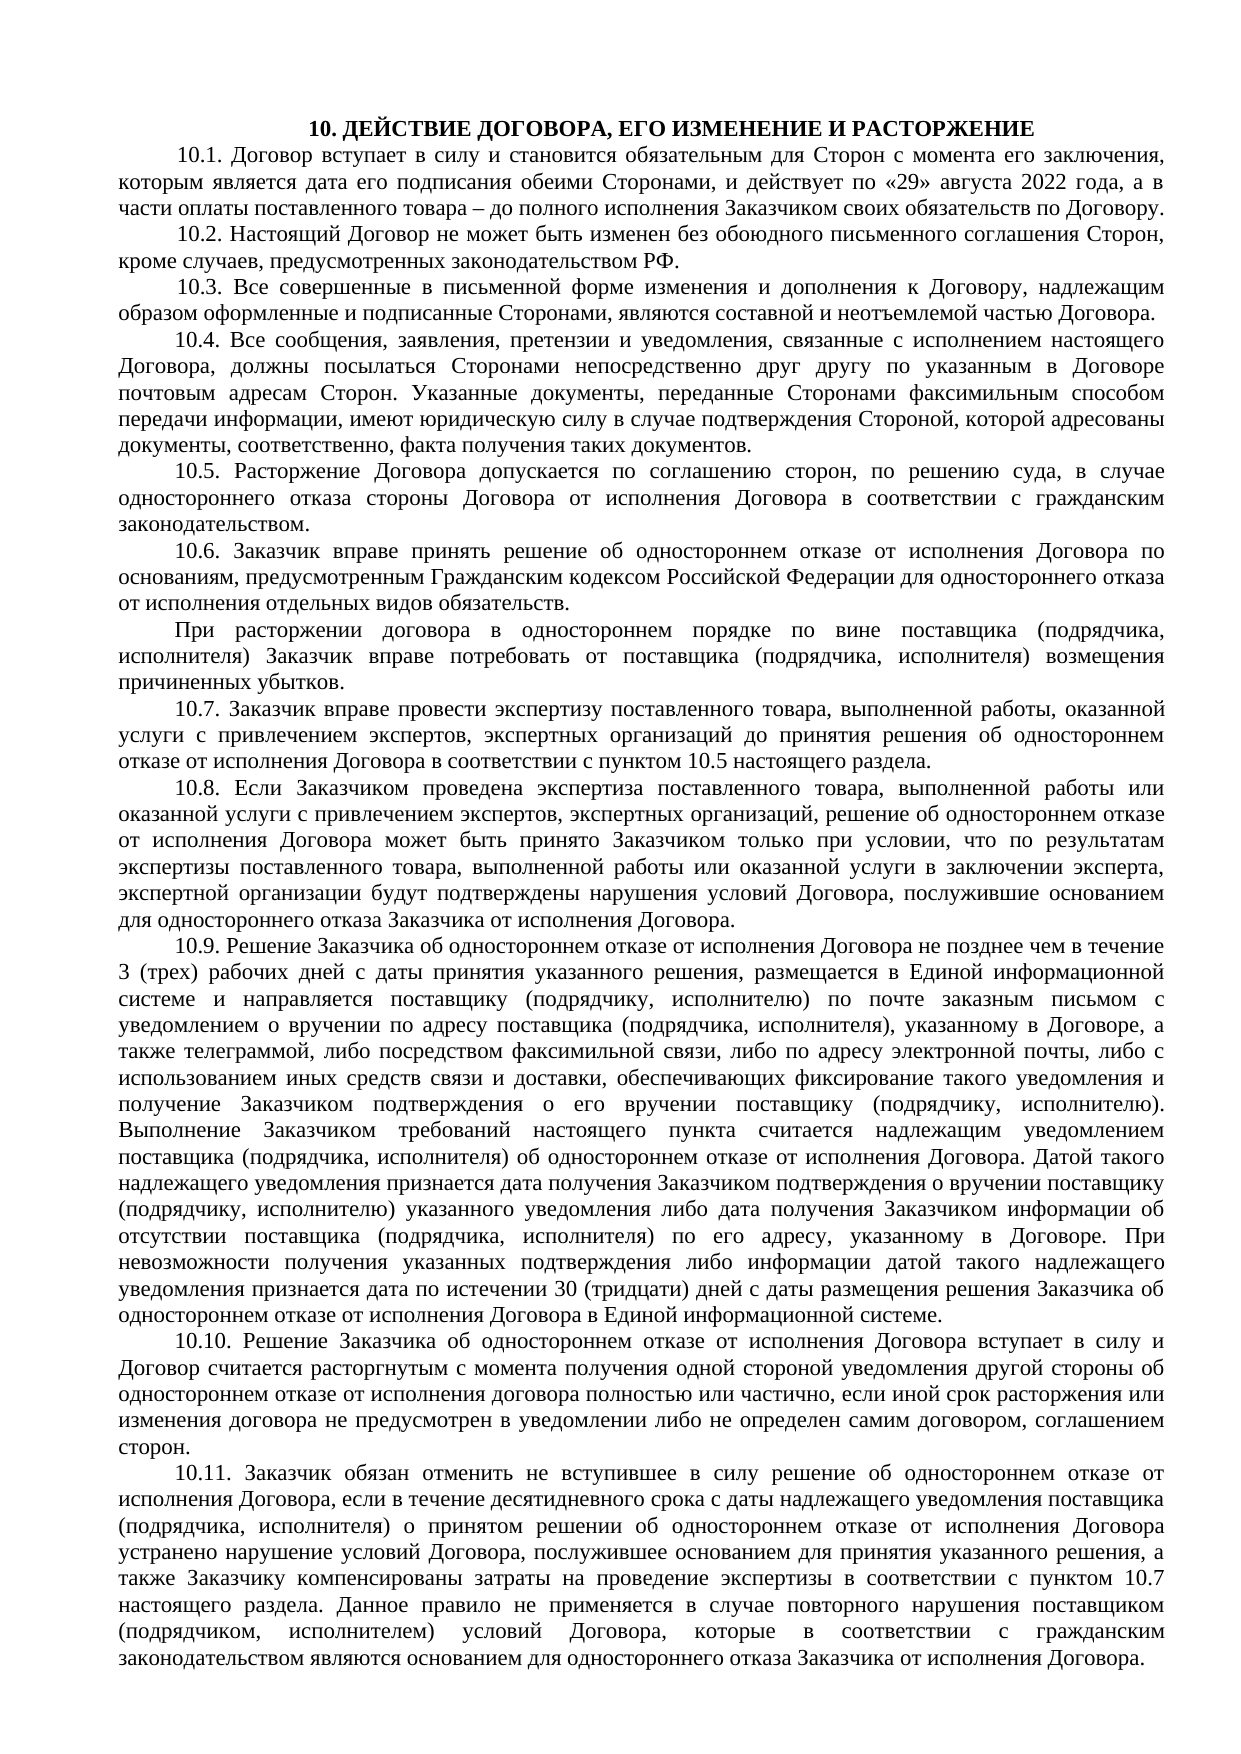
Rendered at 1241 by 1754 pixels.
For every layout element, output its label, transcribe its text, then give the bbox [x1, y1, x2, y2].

text 10.3. Все совершенные в письменной форме изменения и дополнения к Договору, надлежащим образом оформленные и подписанные Сторонами, являются составной и неотъемлемой частью Договора. [118, 273, 1166, 326]
text 10.6. Заказчик вправе принять решение об одностороннем отказе от исполнения Договора по основаниям, предусмотренным Гражданским кодексом Российской Федерации для одностороннего отказа от исполнения отдельных видов обязательств. [118, 537, 1166, 616]
text 10.9. Решение Заказчика об одностороннем отказе от исполнения Договора не позднее чем в течение 3 (трех) рабочих дней с даты принятия указанного решения, размещается в Единой информационной системе и направляется поставщику (подрядчику, исполнителю) по почте заказным письмом с уведомлением о вручении по адресу поставщика (подрядчика, исполнителя), указанному в Договоре, а также телеграммой, либо посредством факсимильной связи, либо по адресу электронной почты, либо с использованием иных средств связи и доставки, обеспечивающих фиксирование такого уведомления и получение Заказчиком подтверждения о его вручении поставщику (подрядчику, исполнителю). Выполнение Заказчиком требований настоящего пункта считается надлежащим уведомлением поставщика (подрядчика, исполнителя) об одностороннем отказе от исполнения Договора. Датой такого надлежащего уведомления признается дата получения Заказчиком подтверждения о вручении поставщику (подрядчику, исполнителю) указанного уведомления либо дата получения Заказчиком информации об отсутствии поставщика (подрядчика, исполнителя) по его адресу, указанному в Договоре. При невозможности получения указанных подтверждения либо информации датой такого надлежащего уведомления признается дата по истечении 30 (тридцати) дней с даты размещения решения Заказчика об одностороннем отказе от исполнения Договора в Единой информационной системе. [118, 932, 1166, 1327]
text 10.10. Решение Заказчика об одностороннем отказе от исполнения Договора вступает в силу и Договор считается расторгнутым с момента получения одной стороной уведомления другой стороны об одностороннем отказе от исполнения договора полностью или частично, если иной срок расторжения или изменения договора не предусмотрен в уведомлении либо не определен самим договором, соглашением сторон. [118, 1327, 1166, 1459]
text 10.2. Настоящий Договор не может быть изменен без обоюдного письменного соглашения Сторон, кроме случаев, предусмотренных законодательством РФ. [118, 220, 1166, 273]
text 10.11. Заказчик обязан отменить не вступившее в силу решение об одностороннем отказе от исполнения Договора, если в течение десятидневного срока с даты надлежащего уведомления поставщика (подрядчика, исполнителя) о принятом решении об одностороннем отказе от исполнения Договора устранено нарушение условий Договора, послужившее основанием для принятия указанного решения, а также Заказчику компенсированы затраты на проведение экспертизы в соответствии с пунктом 10.7 настоящего раздела. Данное правило не применяется в случае повторного нарушения поставщиком (подрядчиком, исполнителем) условий Договора, которые в соответствии с гражданским законодательством являются основанием для одностороннего отказа Заказчика от исполнения Договора. [118, 1459, 1166, 1670]
text 10.8. Если Заказчиком проведена экспертиза поставленного товара, выполненной работы или оказанной услуги с привлечением экспертов, экспертных организаций, решение об одностороннем отказе от исполнения Договора может быть принято Заказчиком только при условии, что по результатам экспертизы поставленного товара, выполненной работы или оказанной услуги в заключении эксперта, экспертной организации будут подтверждены нарушения условий Договора, послужившие основанием для одностороннего отказа Заказчика от исполнения Договора. [118, 774, 1166, 932]
text 10.4. Все сообщения, заявления, претензии и уведомления, связанные с исполнением настоящего Договора, должны посылаться Сторонами непосредственно друг другу по указанным в Договоре почтовым адресам Сторон. Указанные документы, переданные Сторонами факсимильным способом передачи информации, имеют юридическую силу в случае подтверждения Стороной, которой адресованы документы, соответственно, факта получения таких документов. [118, 326, 1166, 458]
text При расторжении договора в одностороннем порядке по вине поставщика (подрядчика, исполнителя) Заказчик вправе потребовать от поставщика (подрядчика, исполнителя) возмещения причиненных убытков. [118, 616, 1166, 695]
text 10.7. Заказчик вправе провести экспертизу поставленного товара, выполненной работы, оказанной услуги с привлечением экспертов, экспертных организаций до принятия решения об одностороннем отказе от исполнения Договора в соответствии с пунктом 10.5 настоящего раздела. [118, 695, 1166, 774]
text 10.5. Расторжение Договора допускается по соглашению сторон, по решению суда, в случае одностороннего отказа стороны Договора от исполнения Договора в соответствии с гражданским законодательством. [118, 458, 1166, 537]
text 10. ДЕЙСТВИЕ ДОГОВОРА, ЕГО ИЗМЕНЕНИЕ И РАСТОРЖЕНИЕ [118, 115, 1166, 141]
text 10.1. Договор вступает в силу и становится обязательным для Сторон с момента его заключения, которым является дата его подписания обеими Сторонами, и действует по «29» августа 2022 года, а в части оплаты поставленного товара – до полного исполнения Заказчиком своих обязательств по Договору. [118, 141, 1166, 220]
